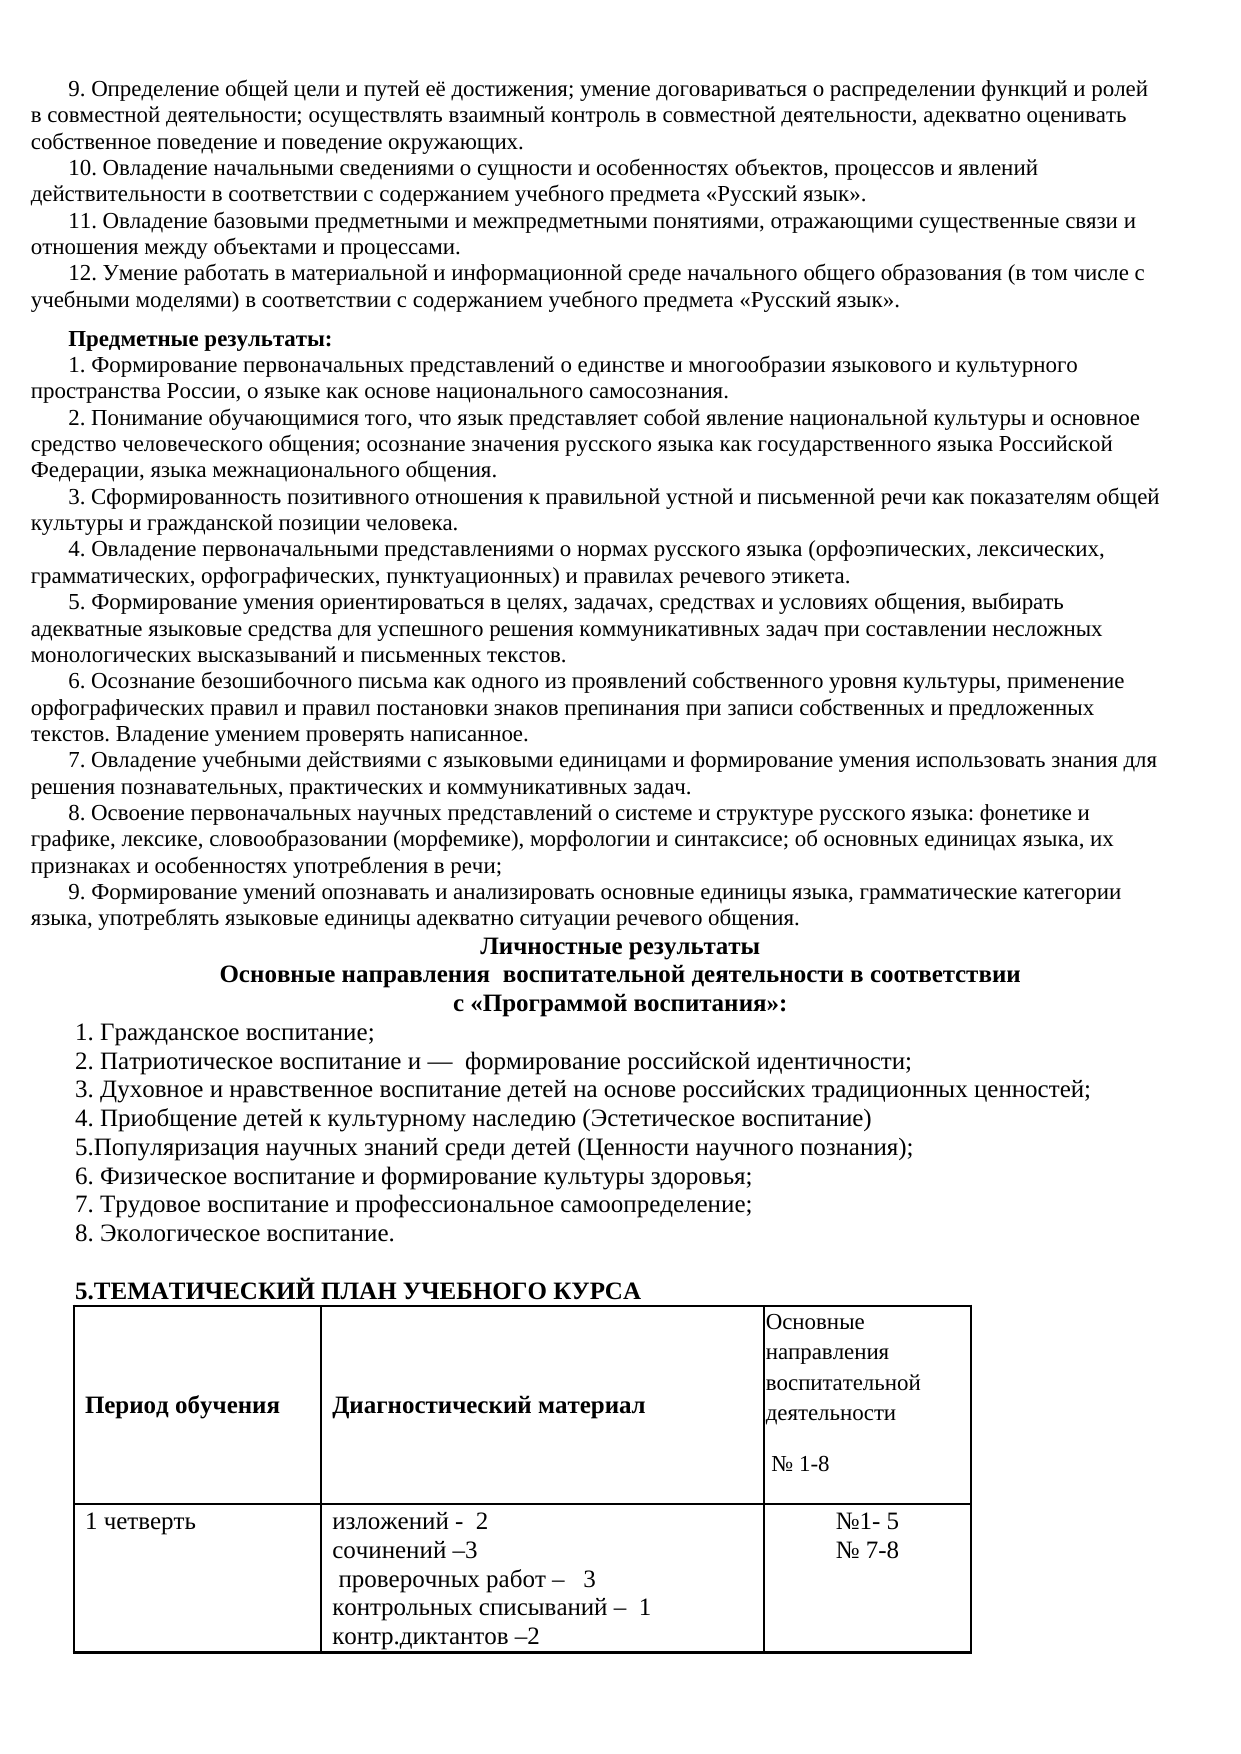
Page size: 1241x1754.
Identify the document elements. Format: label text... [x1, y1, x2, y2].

text 4. Овладение первоначальными представлениями о нормах русского языка (орфоэпических, лексических, грамматических, орфографических, пунктуационных) и правилах речевого этикета. [31, 536, 1165, 588]
text 9. Определение общей цели и путей её достижения; умение договариваться о распределении функций и ролей в совместной деятельности; осуществлять взаимный контроль в совместной деятельности, адекватно оценивать собственное поведение и поведение окружающих. [31, 75, 1165, 154]
table_cell 1 четверть [75, 1505, 320, 1651]
text с «Программой воспитания»: [75, 988, 1165, 1017]
text 4. Приобщение детей к культурному наследию (Эстетическое воспитание) [75, 1103, 1165, 1132]
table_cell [322, 1505, 763, 1651]
text 5. Формирование умения ориентироваться в целях, задачах, средствах и условиях общения, выбирать адекватные языковые средства для успешного решения коммуникативных задач при составлении несложных монологических высказываний и письменных текстов. [31, 588, 1165, 667]
text 3. Духовное и нравственное воспитание детей на основе российских традиционных ценностей; [75, 1074, 1165, 1103]
text 5.Популяризация научных знаний среди детей (Ценности научного познания); [75, 1132, 1165, 1161]
table_header Период обучения [75, 1307, 320, 1502]
text 5.ТЕМАТИЧЕСКИЙ ПЛАН УЧЕБНОГО КУРСА [75, 1276, 1165, 1304]
text Предметные результаты: [31, 325, 1165, 351]
text 6. Физическое воспитание и формирование культуры здоровья; [75, 1161, 1165, 1189]
text 8. Экологическое воспитание. [75, 1218, 1165, 1247]
text 9. Формирование умений опознавать и анализировать основные единицы языка, грамматические категории языка, употреблять языковые единицы адекватно ситуации речевого общения. [31, 878, 1165, 931]
table_header Основные направления воспитательной деятельности № 1-8 [765, 1307, 970, 1502]
text Личностные результаты [75, 931, 1165, 959]
text 1. Гражданское воспитание; [75, 1017, 1165, 1046]
text 12. Умение работать в материальной и информационной среде начального общего образования (в том числе с учебными моделями) в соответствии с содержанием учебного предмета «Русский язык». [31, 259, 1165, 312]
text 3. Сформированность позитивного отношения к правильной устной и письменной речи как показателям общей культуры и гражданской позиции человека. [31, 483, 1165, 536]
text 2. Понимание обучающимися того, что язык представляет собой явление национальной культуры и основное средство человеческого общения; осознание значения русского языка как государственного языка Российской Федерации, языка межнационального общения. [31, 404, 1165, 483]
text 6. Осознание безошибочного письма как одного из проявлений собственного уровня культуры, применение орфографических правил и правил постановки знаков препинания при записи собственных и предложенных текстов. Владение умением проверять написанное. [31, 667, 1165, 746]
table_cell №1- 5 № 7-8 [765, 1505, 970, 1651]
text 2. Патриотическое воспитание и — формирование российской идентичности; [75, 1046, 1165, 1074]
table_header Диагностический материал [322, 1307, 763, 1502]
text Основные направления воспитательной деятельности в соответствии [75, 959, 1165, 988]
text 1. Формирование первоначальных представлений о единстве и многообразии языкового и культурного пространства России, о языке как основе национального самосознания. [31, 351, 1165, 404]
text 11. Овладение базовыми предметными и межпредметными понятиями, отражающими существенные связи и отношения между объектами и процессами. [31, 207, 1165, 259]
text 7. Овладение учебными действиями с языковыми единицами и формирование умения использовать знания для решения познавательных, практических и коммуникативных задач. [31, 746, 1165, 799]
text 8. Освоение первоначальных научных представлений о системе и структуре русского языка: фонетике и графике, лексике, словообразовании (морфемике), морфологии и синтаксисе; об основных единицах языка, их признаках и особенностях употребления в речи; [31, 799, 1165, 878]
text 7. Трудовое воспитание и профессиональное самоопределение; [75, 1189, 1165, 1218]
text 10. Овладение начальными сведениями о сущности и особенностях объектов, процессов и явлений действительности в соответствии с содержанием учебного предмета «Русский язык». [31, 154, 1165, 207]
